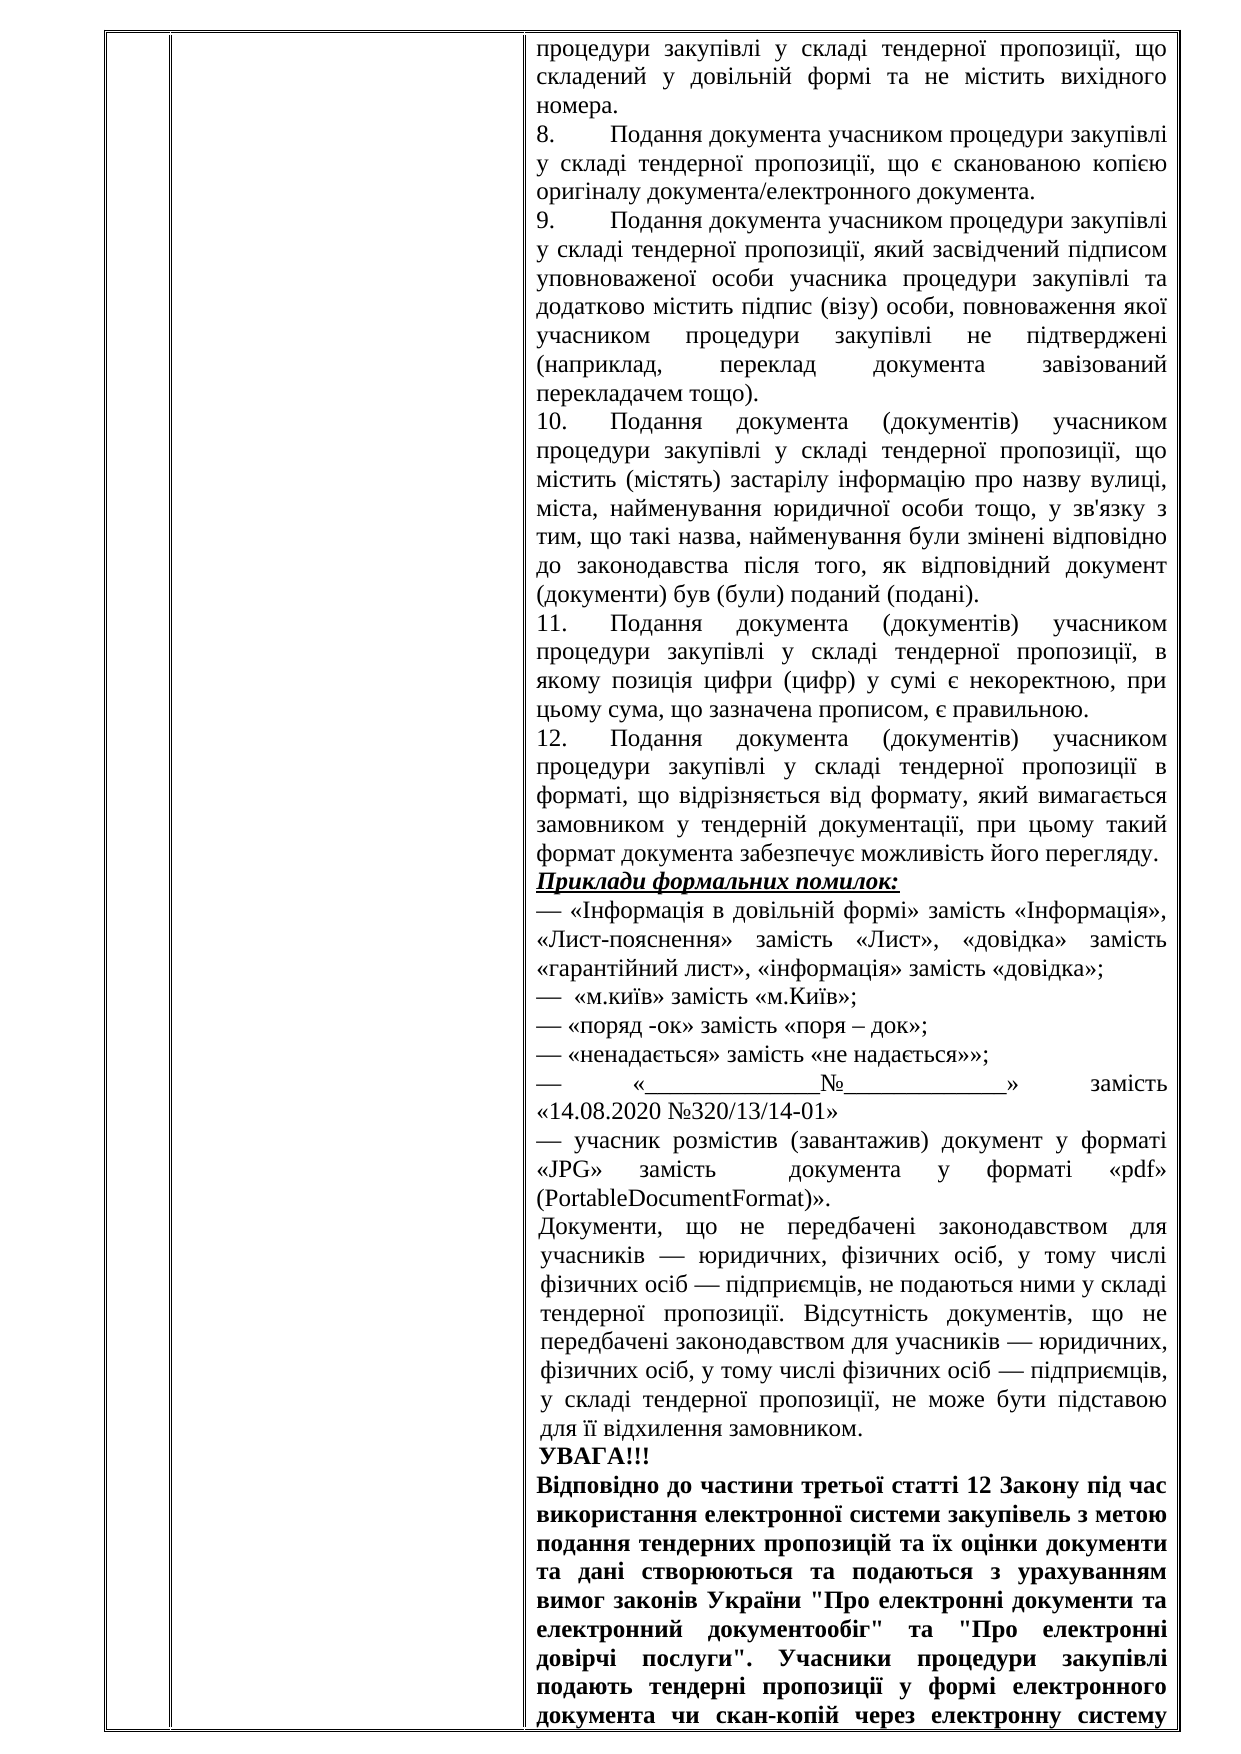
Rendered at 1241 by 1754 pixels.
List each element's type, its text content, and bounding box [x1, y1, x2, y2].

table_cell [525, 33, 1177, 1729]
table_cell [171, 31, 525, 1729]
table_cell 1 [107, 31, 171, 1729]
